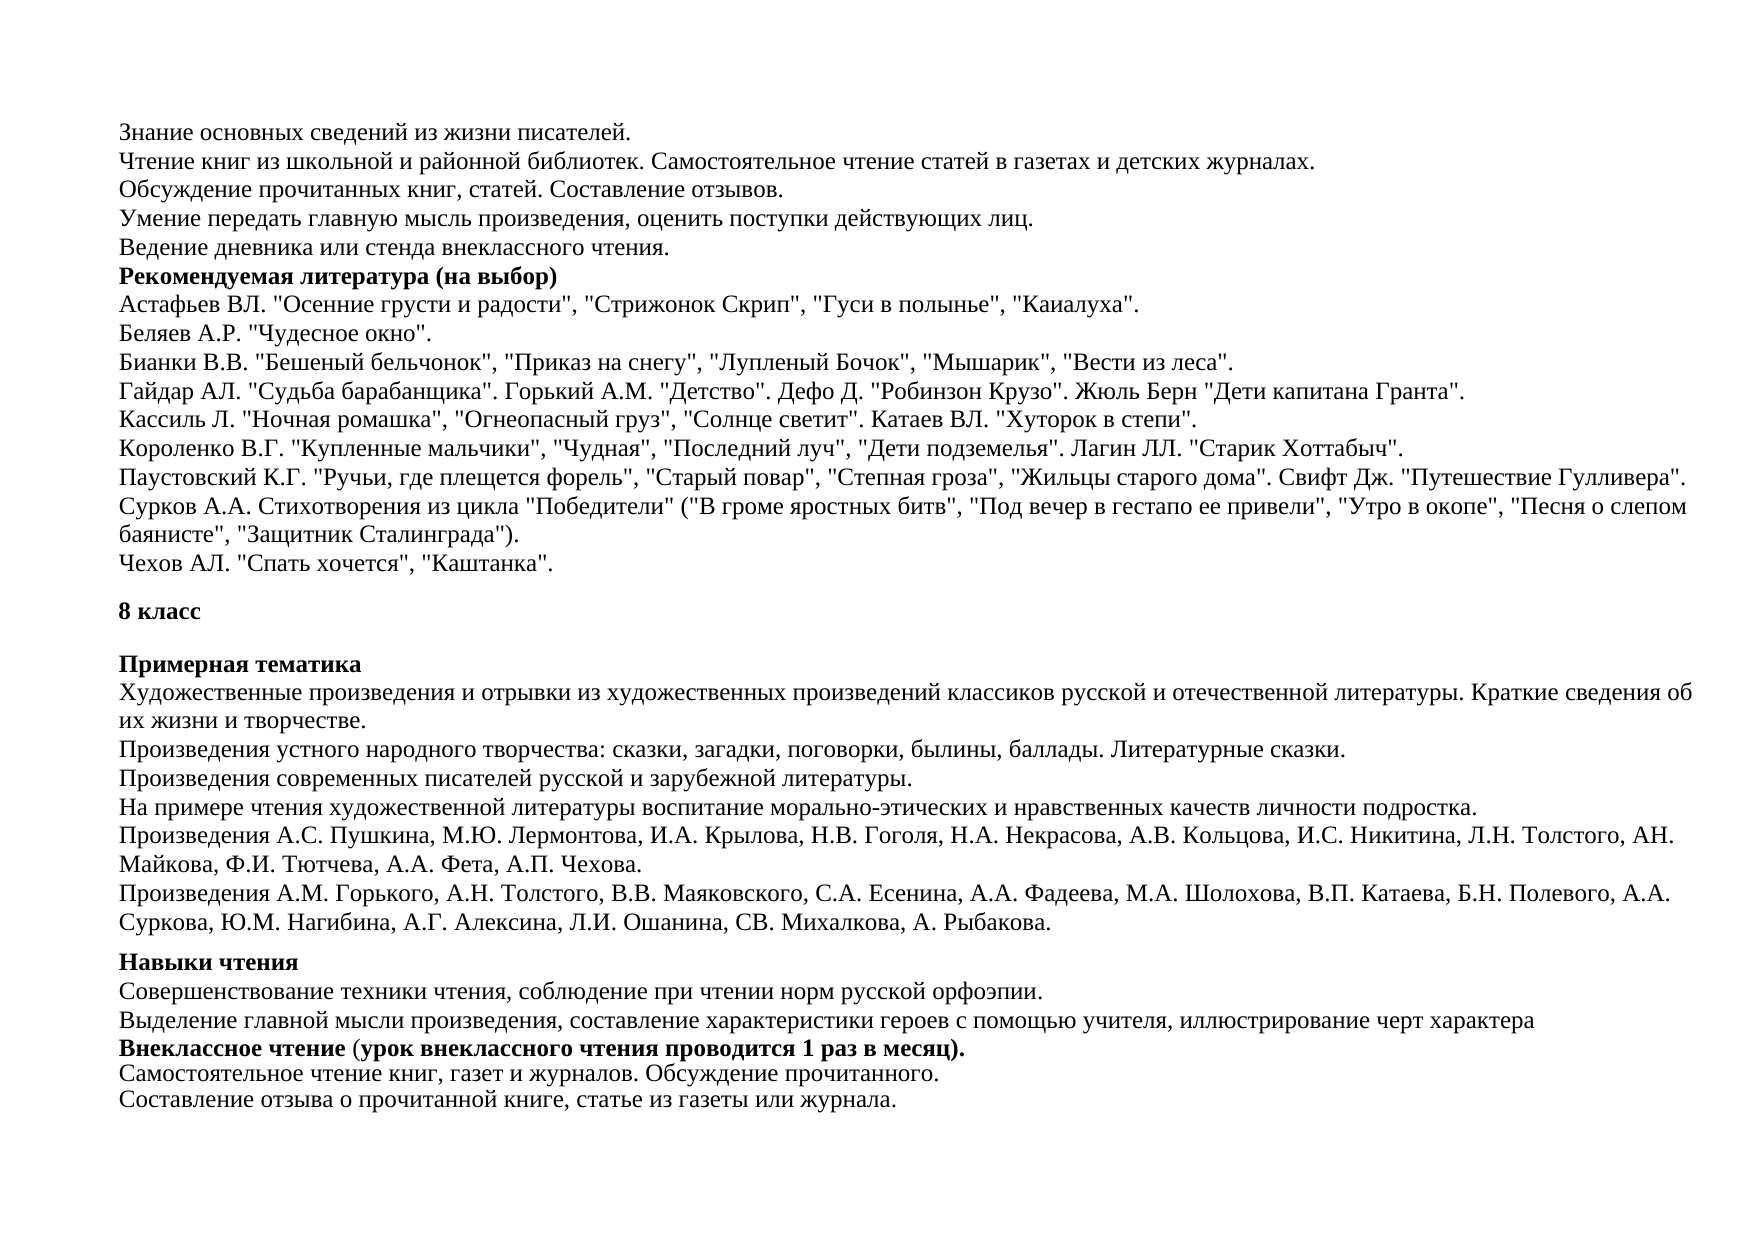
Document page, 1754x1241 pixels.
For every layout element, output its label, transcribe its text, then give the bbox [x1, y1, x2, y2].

text баянисте", "Защитник Сталинграда"). [119, 519, 1696, 548]
list класс [118, 596, 1696, 624]
text Кассиль Л. "Ночная ромашка", "Огнеопасный груз", "Солнце светит". Катаев ВЛ. "Хуторок в степи". [119, 404, 1696, 433]
text Умение передать главную мысль произведения, оценить поступки действующих лиц. [119, 203, 1696, 232]
text Чехов АЛ. "Спать хочется", "Каштанка". [119, 548, 1696, 577]
text Произведения А.С. Пушкина, М.Ю. Лермонтова, И.А. Крылова, Н.В. Гоголя, Н.А. Некрасова, А.В. Кольцова, И.С. Никитина, Л.Н. Толстого, АН. [119, 821, 1696, 849]
text Произведения устного народного творчества: сказки, загадки, поговорки, былины, баллады. Литературные сказки. [119, 734, 1696, 763]
text Паустовский К.Г. "Ручьи, где плещется форель", "Старый повар", "Степная гроза", "Жильцы старого дома". Свифт Дж. "Путешествие Гулливера". [119, 462, 1696, 491]
text Астафьев ВЛ. "Осенние грусти и радости", "Стрижонок Скрип", "Гуси в полынье", "Каиалуха". [119, 290, 1696, 318]
text На примере чтения художественной литературы воспитание морально-этических и нравственных качеств личности подростка. [119, 792, 1696, 821]
text Составление отзыва о прочитанной книге, статье из газеты или журнала. [119, 1086, 1696, 1112]
text Рекомендуемая литература (на выбор) [119, 261, 1696, 290]
text Произведения современных писателей русской и зарубежной литературы. [119, 763, 1696, 792]
text Произведения А.М. Горького, А.Н. Толстого, В.В. Маяковского, С.А. Есенина, А.А. Фадеева, М.А. Шолохова, В.П. Катаева, Б.Н. Полевого, А.А. [119, 878, 1696, 907]
text Майкова, Ф.И. Тютчева, А.А. Фета, А.П. Чехова. [119, 849, 1696, 878]
text Чтение книг из школьной и районной библиотек. Самостоятельное чтение статей в газетах и детских журналах. [119, 146, 1696, 174]
text Суркова, Ю.М. Нагибина, А.Г. Алексина, Л.И. Ошанина, СВ. Михалкова, А. Рыбакова. [119, 907, 1696, 936]
text Знание основных сведений из жизни писателей. [119, 117, 1696, 146]
text Сурков А.А. Стихотворения из цикла "Победители" ("В громе яростных битв", "Под вечер в гестапо ее привели", "Утро в окопе", "Песня о слепом [119, 491, 1696, 519]
text Короленко В.Г. "Купленные мальчики", "Чудная", "Последний луч", "Дети подземелья". Лагин ЛЛ. "Старик Хоттабыч". [119, 433, 1696, 462]
text Художественные произведения и отрывки из художественных произведений классиков русской и отечественной литературы. Краткие сведения об их жизни и творчестве. [119, 678, 1694, 734]
text Беляев А.Р. "Чудесное окно". [119, 318, 1696, 347]
text Гайдар АЛ. "Судьба барабанщика". Горький А.М. "Детство". Дефо Д. "Робинзон Крузо". Жюль Берн "Дети капитана Гранта". [119, 376, 1696, 404]
text Примерная тематика [119, 649, 1696, 678]
text Ведение дневника или стенда внеклассного чтения. [119, 232, 1696, 261]
text Выделение главной мысли произведения, составление характеристики героев с помощью учителя, иллюстрирование черт характера [119, 1005, 1696, 1034]
text Бианки В.В. "Бешеный бельчонок", "Приказ на снегу", "Лупленый Бочок", "Мышарик", "Вести из леса". [119, 347, 1696, 376]
text Совершенствование техники чтения, соблюдение при чтении норм русской орфоэпии. [119, 976, 1696, 1005]
text Самостоятельное чтение книг, газет и журналов. Обсуждение прочитанного. [119, 1062, 1696, 1086]
text Внеклассное чтение (урок внеклассного чтения проводится 1 раз в месяц). [119, 1034, 1696, 1062]
text Обсуждение прочитанных книг, статей. Составление отзывов. [119, 174, 1696, 203]
text Навыки чтения [119, 947, 1696, 976]
